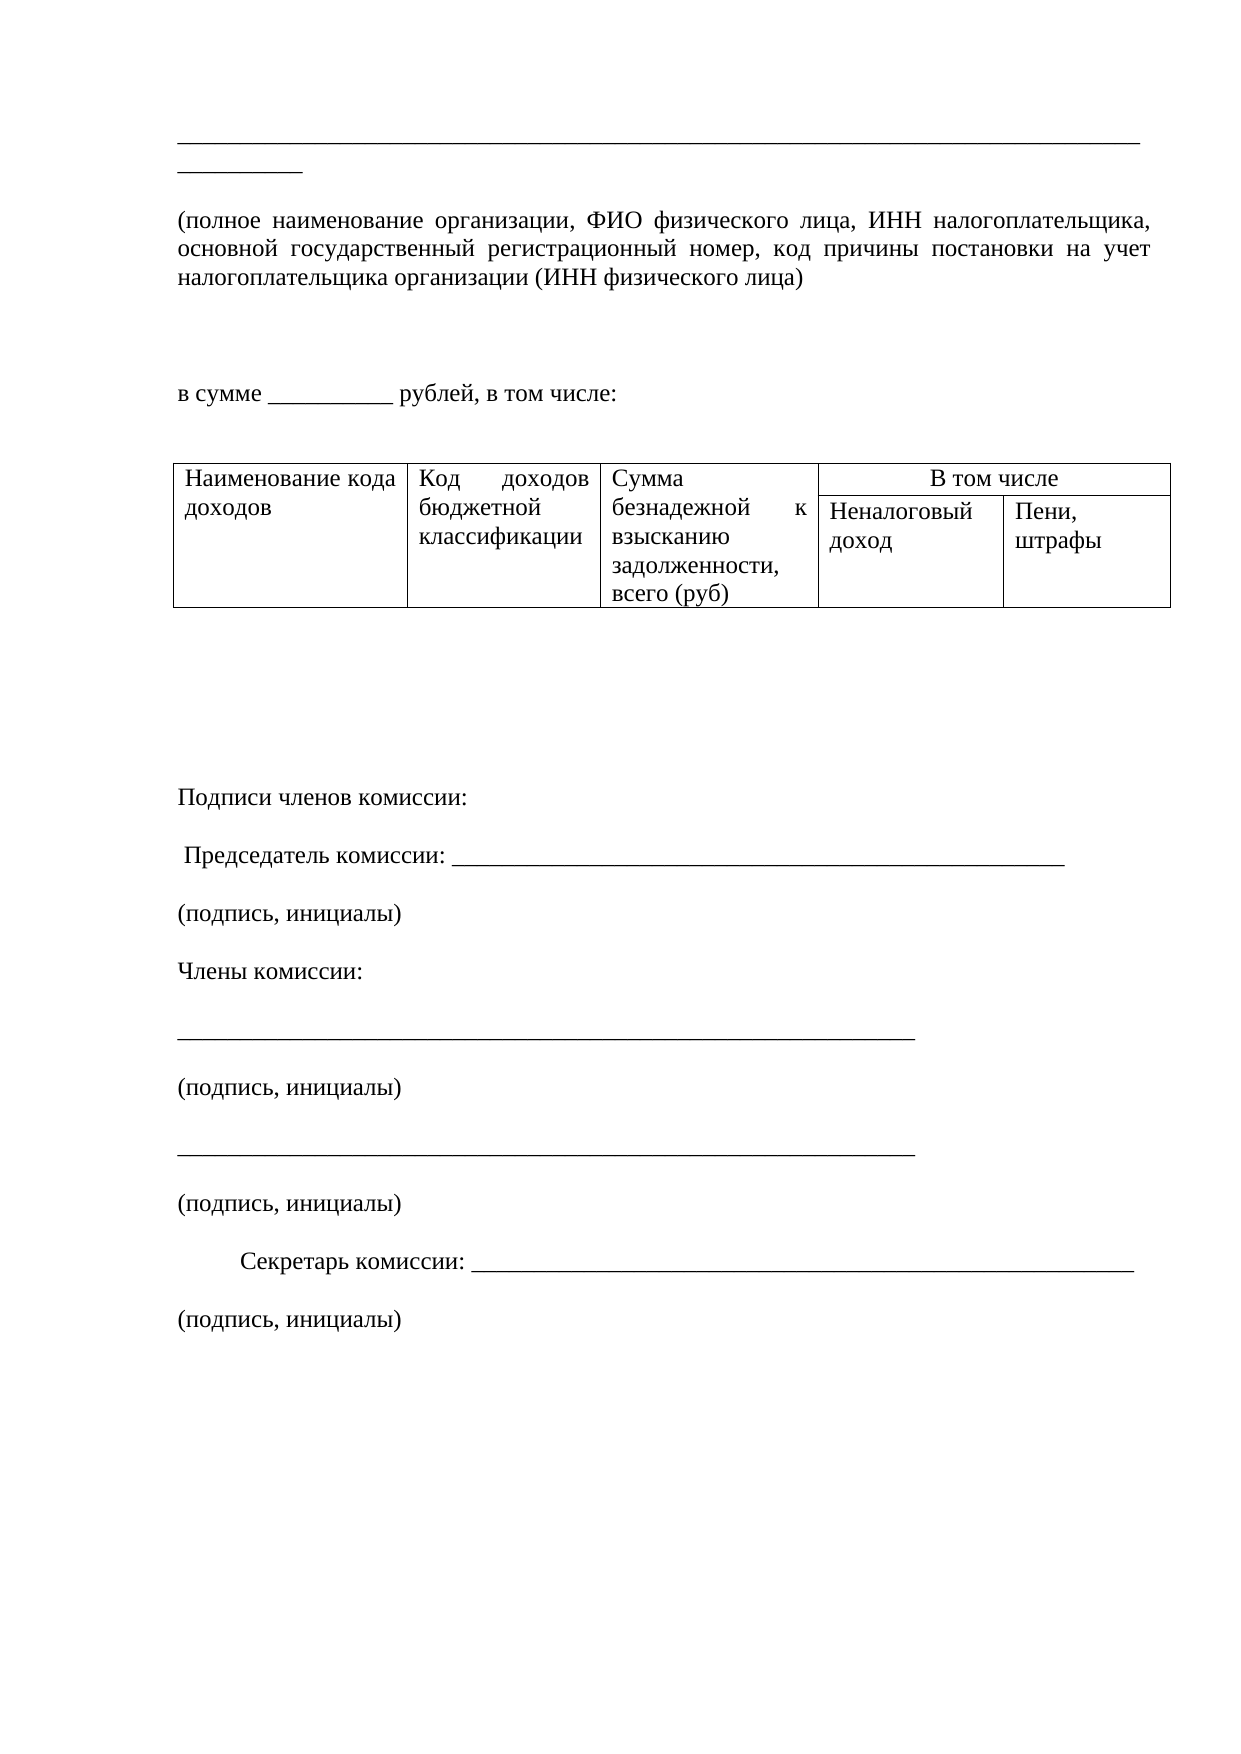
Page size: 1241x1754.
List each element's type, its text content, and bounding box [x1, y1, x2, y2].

text Подписи членов комиссии: [177, 782, 1152, 811]
text в сумме __________ рублей, в том числе: [177, 378, 1152, 407]
text Члены комиссии: [177, 956, 1152, 985]
table_header В том числе [819, 464, 1170, 495]
text (подпись, инициалы) [177, 1188, 1152, 1217]
text ___________________________________________________________ [177, 1130, 1152, 1159]
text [177, 118, 1152, 176]
text (подпись, инициалы) [177, 1304, 1152, 1332]
text Председатель комиссии: _________________________________________________ [177, 840, 1152, 869]
text ___________________________________________________________ [177, 1014, 1152, 1043]
table_header Сумма безнадежной к взысканию задолженности, всего (руб) [601, 464, 818, 607]
table_header Код доходов бюджетной классификации [408, 464, 600, 607]
text (подпись, инициалы) [177, 898, 1152, 927]
text Секретарь комиссии: _____________________________________________________ [177, 1246, 1152, 1274]
text (полное наименование организации, ФИО физического лица, ИНН налогоплательщика, основной государственный регистрационный номер, код причины постановки на учет налогоплательщика организации (ИНН физического лица) [177, 205, 1152, 291]
table_cell Пени, штрафы [1004, 496, 1170, 607]
table_header Наименование кода доходов [174, 464, 407, 607]
text (подпись, инициалы) [177, 1072, 1152, 1101]
table_cell Неналоговый доход [819, 496, 1003, 607]
